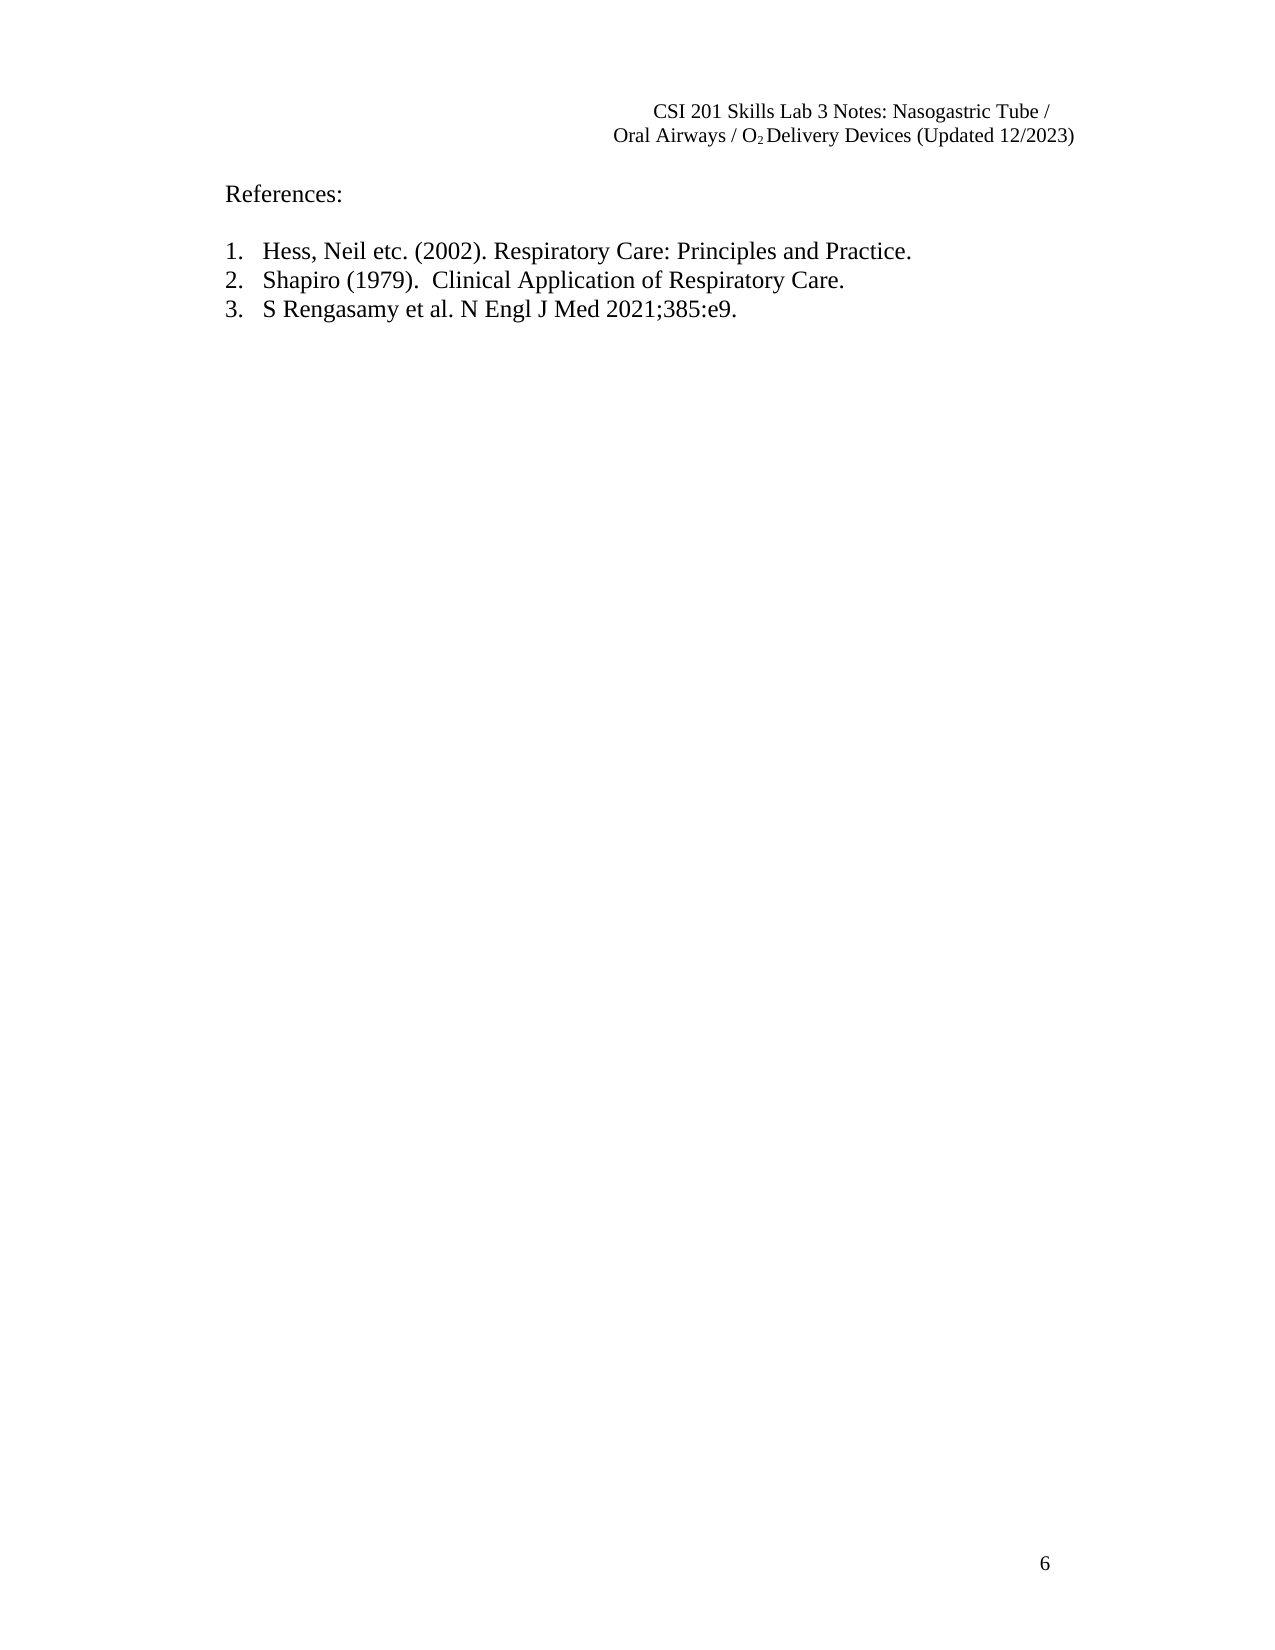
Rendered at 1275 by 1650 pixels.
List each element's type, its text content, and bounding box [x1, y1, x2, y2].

list Hess, Neil etc. (2002). Respiratory Care: Principles and Practice. [225, 236, 1125, 265]
list Shapiro (1979). Clinical Application of Respiratory Care. [225, 265, 1125, 294]
text References: [225, 179, 1125, 207]
list S Rengasamy et al. N Engl J Med 2021;385:e9. [225, 294, 1125, 322]
